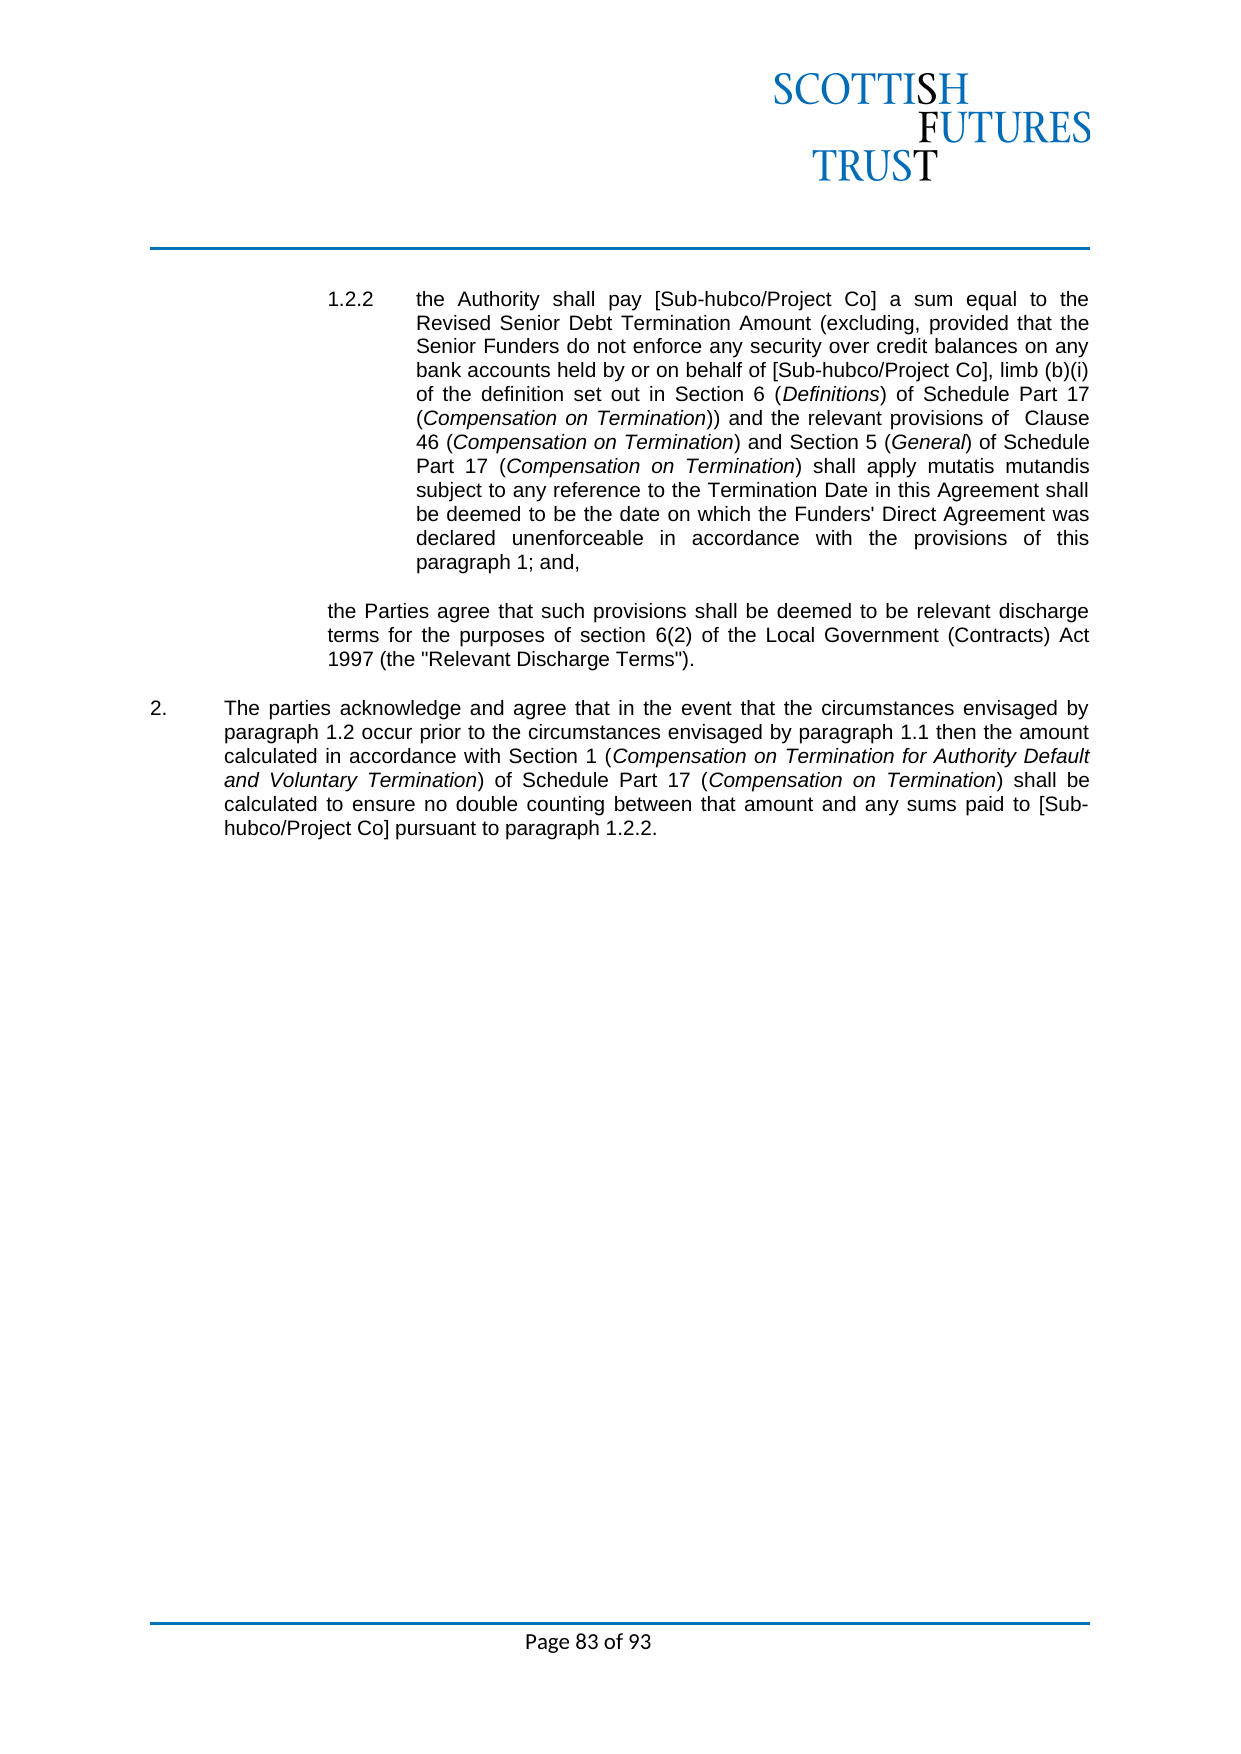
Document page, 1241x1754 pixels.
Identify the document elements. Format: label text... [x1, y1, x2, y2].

list The parties acknowledge and agree that in the event that the circumstances envisaged by paragraph 1.2 occur prior to the circumstances envisaged by paragraph 1.1 then the amount calculated in accordance with Section 1 (Compensation on Termination for Authority Default and Voluntary Termination) of Schedule Part 17 (Compensation on Termination) shall be calculated to ensure no double counting between that amount and any sums paid to [Sub-hubco/Project Co] pursuant to paragraph 1.2.2. [150, 696, 1090, 839]
text the Parties agree that such provisions shall be deemed to be relevant discharge terms for the purposes of section 6(2) of the Local Government (Contracts) Act 1997 (the "Relevant Discharge Terms"). [327, 599, 1090, 671]
list the Authority shall pay [Sub-hubco/Project Co] a sum equal to the Revised Senior Debt Termination Amount (excluding, provided that the Senior Funders do not enforce any security over credit balances on any bank accounts held by or on behalf of [Sub-hubco/Project Co], limb (b)(i) of the definition set out in Section 6 (Definitions) of Schedule Part 17 (Compensation on Termination)) and the relevant provisions of Clause 46 (Compensation on Termination) and Section 5 (General) of Schedule Part 17 (Compensation on Termination) shall apply mutatis mutandis subject to any reference to the Termination Date in this Agreement shall be deemed to be the date on which the Funders' Direct Agreement was declared unenforceable in accordance with the provisions of this paragraph 1; and, [327, 286, 1090, 574]
picture [774, 73, 1091, 181]
